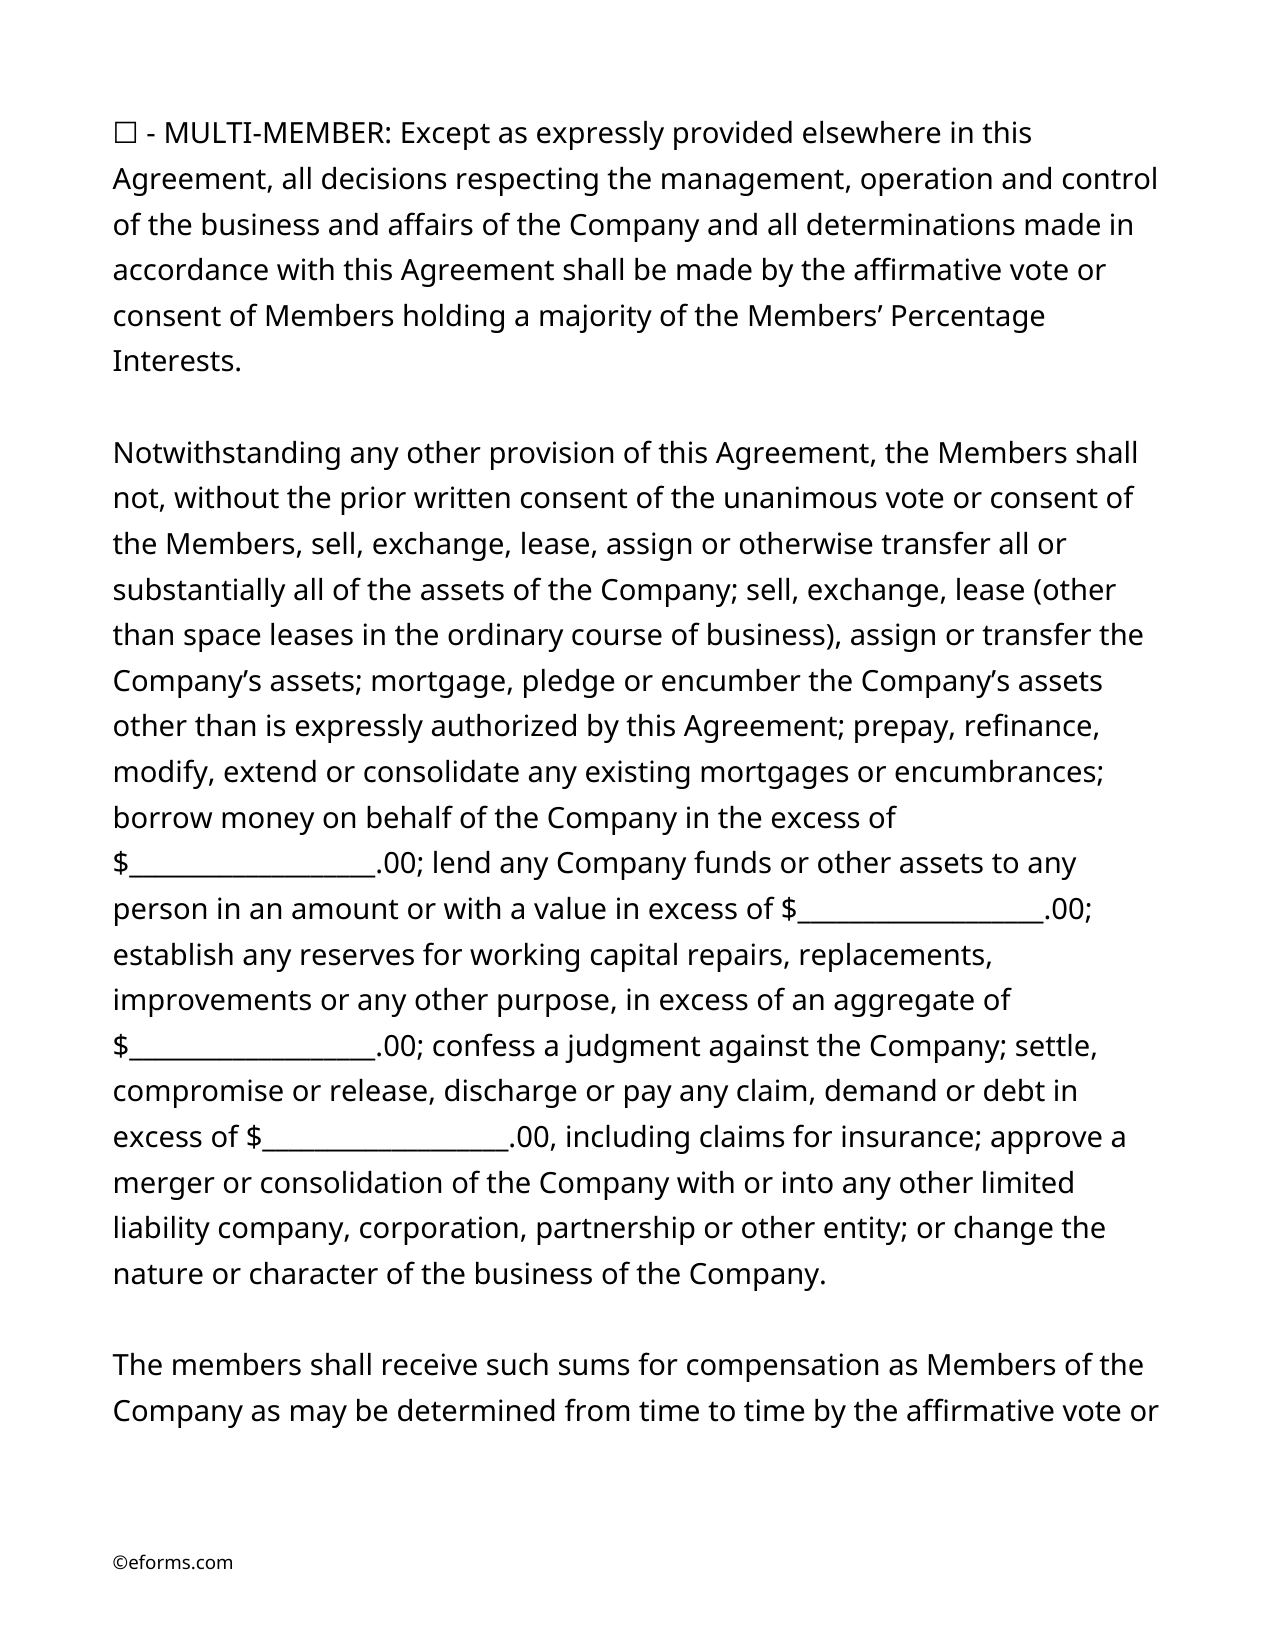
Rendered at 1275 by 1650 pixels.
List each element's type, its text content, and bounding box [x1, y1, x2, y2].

text Notwithstanding any other provision of this Agreement, the Members shall not, without the prior written consent of the unanimous vote or consent of the Members, sell, exchange, lease, assign or otherwise transfer all or substantially all of the assets of the Company; sell, exchange, lease (other than space leases in the ordinary course of business), assign or transfer the Company’s assets; mortgage, pledge or encumber the Company’s assets other than is expressly authorized by this Agreement; prepay, refinance, modify, extend or consolidate any existing mortgages or encumbrances; borrow money on behalf of the Company in the excess of $___________________.00; lend any Company funds or other assets to any person in an amount or with a value in excess of $___________________.00; establish any reserves for working capital repairs, replacements, improvements or any other purpose, in excess of an aggregate of $___________________.00; confess a judgment against the Company; settle, compromise or release, discharge or pay any claim, demand or debt in excess of $___________________.00, including claims for insurance; approve a merger or consolidation of the Company with or into any other limited liability company, corporation, partnership or other entity; or change the nature or character of the business of the Company. [112, 432, 1162, 1293]
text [112, 1344, 1162, 1430]
text ☐ - MULTI-MEMBER: Except as expressly provided elsewhere in this Agreement, all decisions respecting the management, operation and control of the business and affairs of the Company and all determinations made in accordance with this Agreement shall be made by the affirmative vote or consent of Members holding a majority of the Members’ Percentage Interests. [112, 112, 1162, 380]
